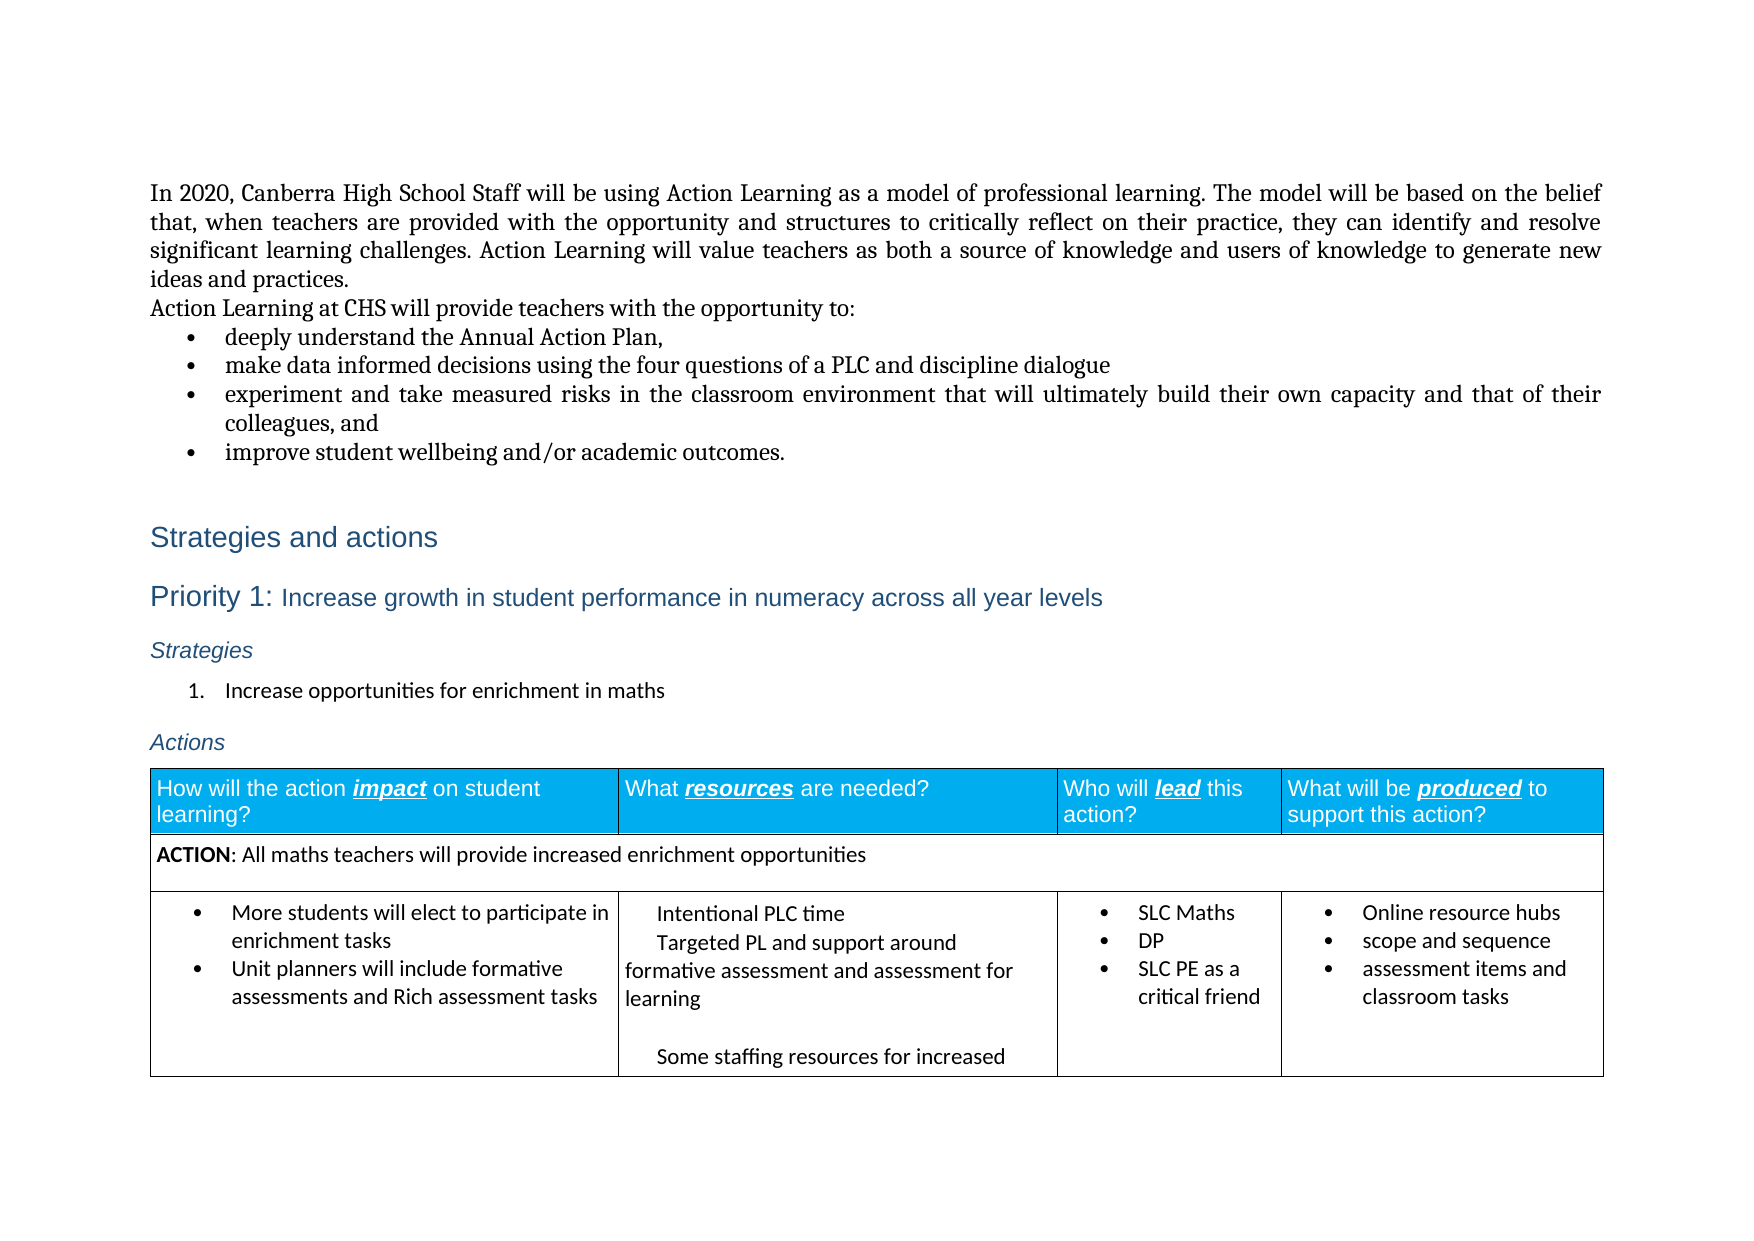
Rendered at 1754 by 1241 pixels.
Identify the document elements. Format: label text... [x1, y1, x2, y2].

table_cell ACTION: All maths teachers will provide increased enrichment opportunities [151, 835, 1603, 891]
text Strategies and actions [150, 520, 1604, 553]
list Increase opportunities for enrichment in maths [187, 676, 1604, 704]
list make data informed decisions using the four questions of a PLC and discipline dialogue [187, 351, 1604, 380]
text Priority 1: Increase growth in student performance in numeracy across all year levels [150, 578, 1604, 612]
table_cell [1282, 892, 1603, 1076]
text Strategies [150, 637, 1604, 663]
table_header Who will lead this action? [1058, 769, 1281, 833]
list deeply understand the Annual Action Plan, [187, 322, 1604, 351]
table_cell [619, 892, 1057, 1076]
text Action Learning at CHS will provide teachers with the opportunity to: [150, 294, 1604, 322]
list experiment and take measured risks in the classroom environment that will ultimately build their own capacity and that of their colleagues, and [187, 380, 1604, 437]
table_header What will be produced to support this action? [1282, 769, 1603, 833]
table_header How will the action impact on student learning? [151, 769, 618, 833]
text In 2020, Canberra High School Staff will be using Action Learning as a model of professional learning. The model will be based on the belief that, when teachers are provided with the opportunity and structures to critically reflect on their practice, they can identify and resolve significant learning challenges. Action Learning will value teachers as both a source of knowledge and users of knowledge to generate new ideas and practices. [150, 179, 1604, 294]
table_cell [1058, 892, 1281, 1076]
table_header What resources are needed? [619, 769, 1057, 833]
list improve student wellbeing and/or academic outcomes. [187, 437, 1604, 466]
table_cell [151, 892, 618, 1076]
text Actions [150, 729, 1604, 755]
